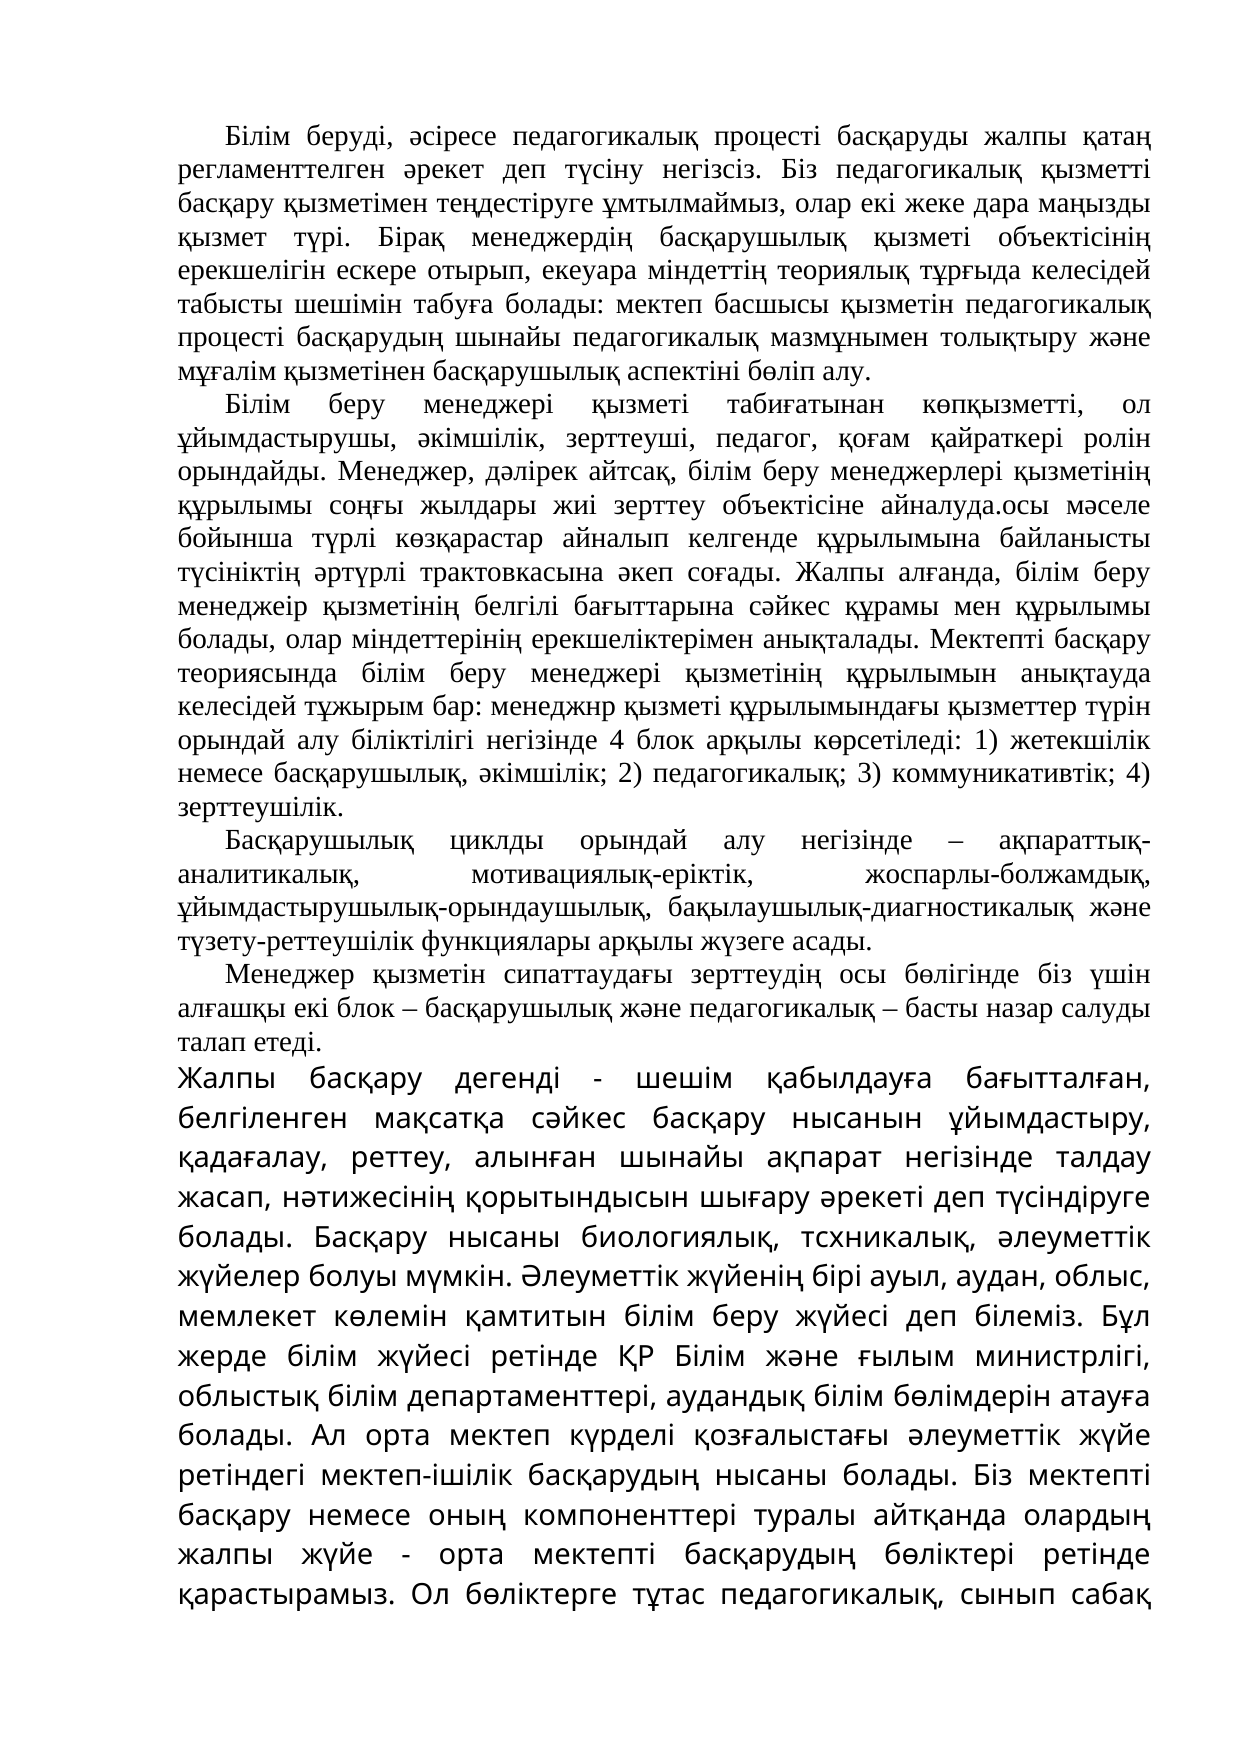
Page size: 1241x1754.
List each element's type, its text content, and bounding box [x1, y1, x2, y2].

text Менеджер қызметін сипаттаудағы зерттеудің осы бөлігінде біз үшін алғашқы екі блок – басқарушылық және педагогикалық – басты назар салуды талап етеді. [177, 957, 1152, 1057]
text Басқарушылық циклды орындай алу негізінде – ақпараттық-аналитикалық, мотивациялық-еріктік, жоспарлы-болжамдық, ұйымдастырушылық-орындаушылық, бақылаушылық-диагностикалық және түзету-реттеушілік функциялары арқылы жүзеге асады. [177, 822, 1152, 957]
text Білім беруді, әсіресе педагогикалық процесті басқаруды жалпы қатаң регламенттелген әрекет деп түсіну негізсіз. Біз педагогикалық қызметті басқару қызметімен теңдестіруге ұмтылмаймыз, олар екі жеке дара маңызды қызмет түрі. Бірақ менеджердің басқарушылық қызметі объектісінің ерекшелігін ескере отырып, екеуара міндеттің теориялық тұрғыда келесідей табысты шешімін табуға болады: мектеп басшысы қызметін педагогикалық процесті басқарудың шынайы педагогикалық мазмұнымен толықтыру және мұғалім қызметінен басқарушылық аспектіні бөліп алу. [177, 118, 1152, 386]
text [177, 1057, 1152, 1613]
text Білім беру менеджері қызметі табиғатынан көпқызметті, ол ұйымдастырушы, әкімшілік, зерттеуші, педагог, қоғам қайраткері ролін орындайды. Менеджер, дәлірек айтсақ, білім беру менеджерлері қызметінің құрылымы соңғы жылдары жиі зерттеу объектісіне айналуда.осы мәселе бойынша түрлі көзқарастар айналып келгенде құрылымына байланысты түсініктің әртүрлі трактовкасына әкеп соғады. Жалпы алғанда, білім беру менеджеір қызметінің белгілі бағыттарына сәйкес құрамы мен құрылымы болады, олар міндеттерінің ерекшеліктерімен анықталады. Мектепті басқару теориясында білім беру менеджері қызметінің құрылымын анықтауда келесідей тұжырым бар: менеджнр қызметі құрылымындағы қызметтер түрін орындай алу біліктілігі негізінде 4 блок арқылы көрсетіледі: 1) жетекшілік немесе басқарушылық, әкімшілік; 2) педагогикалық; 3) коммуникативтік; 4) зерттеушілік. [177, 386, 1152, 822]
